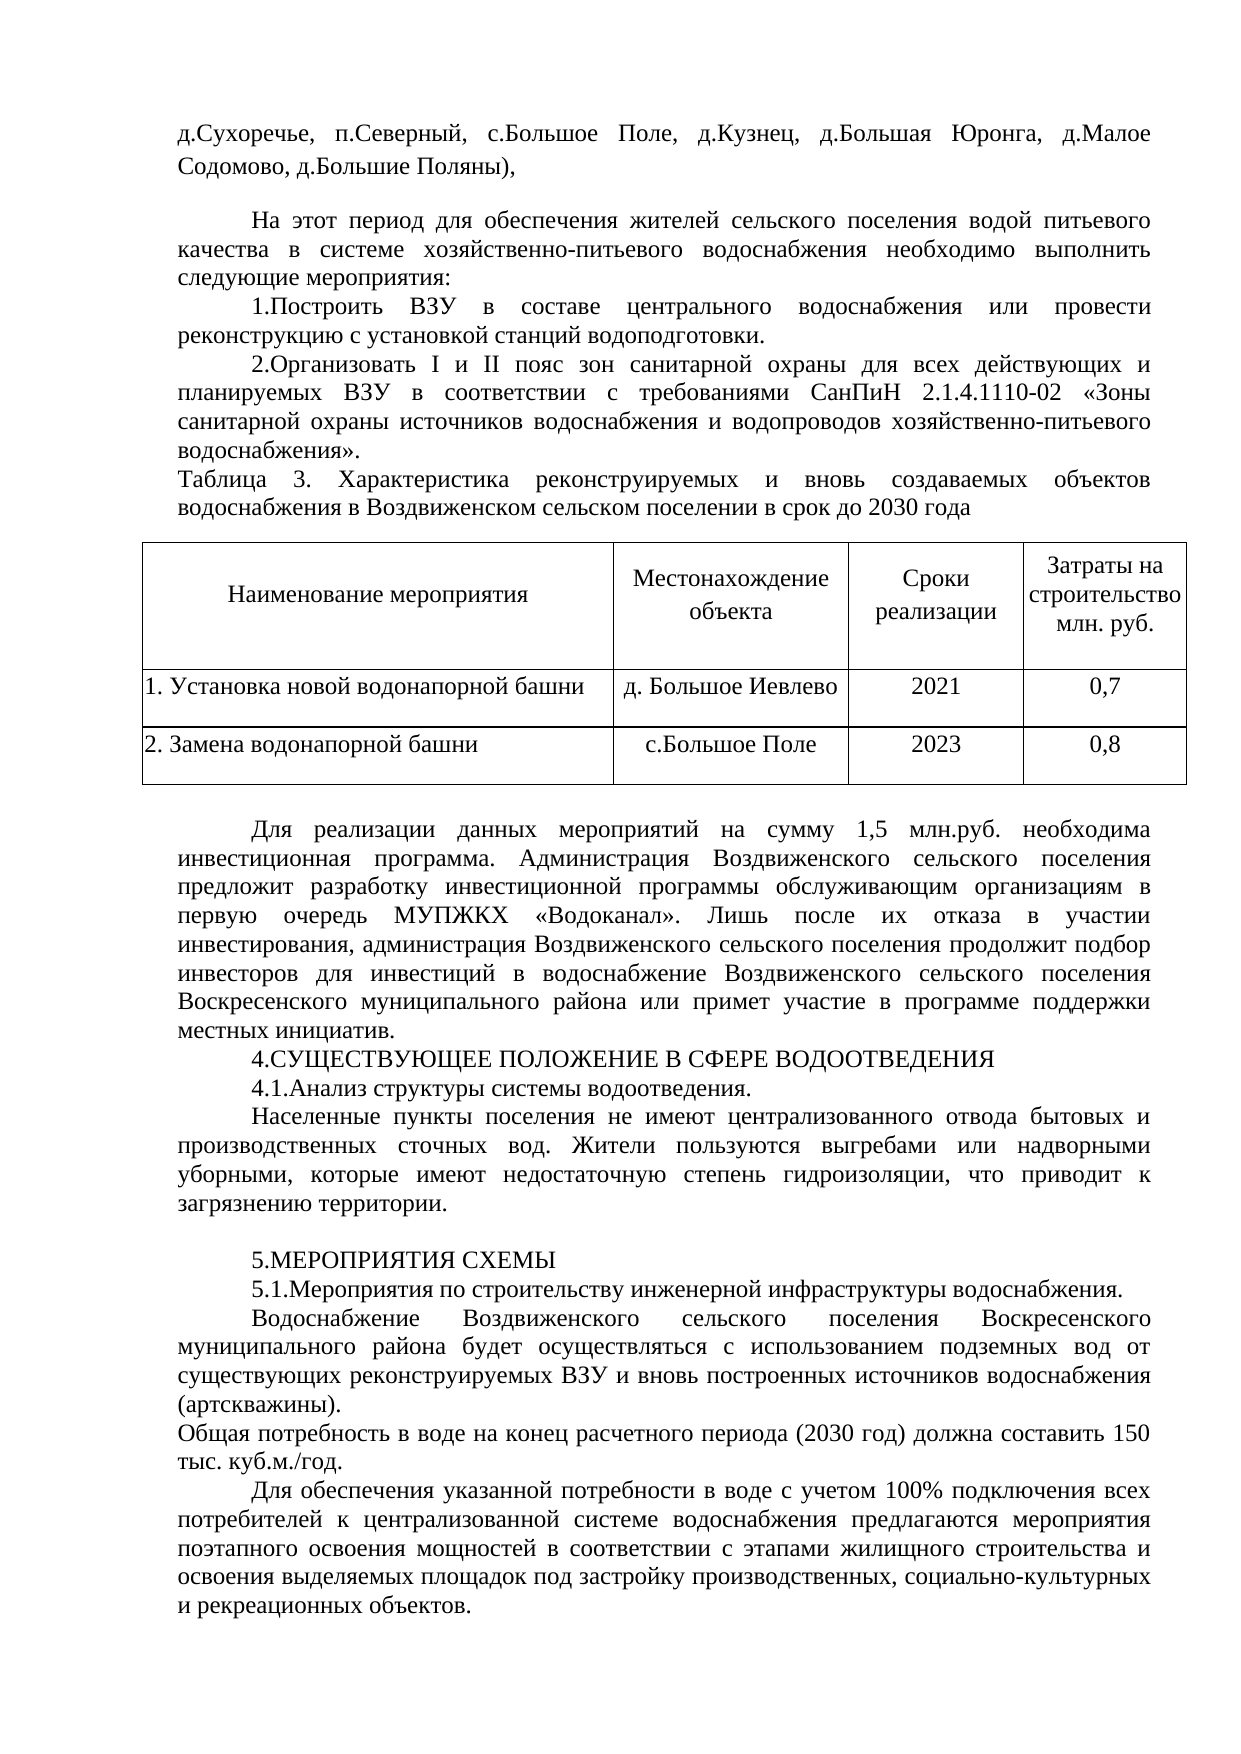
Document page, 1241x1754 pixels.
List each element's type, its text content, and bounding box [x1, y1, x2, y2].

table_header Сроки реализации [849, 543, 1023, 669]
table_cell 2. Замена водонапорной башни [143, 728, 613, 784]
table_cell 2023 [849, 728, 1023, 784]
table_header Наименование мероприятия [143, 543, 613, 669]
text Населенные пункты поселения не имеют централизованного отвода бытовых и производственных сточных вод. Жители пользуются выгребами или надворными уборными, которые имеют недостаточную степень гидроизоляции, что приводит к загрязнению территории. [177, 1101, 1152, 1216]
text 1.Построить ВЗУ в составе центрального водоснабжения или провести реконструкцию с установкой станций водоподготовки. [177, 291, 1152, 349]
table_cell 1. Установка новой водонапорной башни [143, 670, 613, 726]
text Водоснабжение Воздвиженского сельского поселения Воскресенского муниципального района будет осуществляться с использованием подземных вод от существующих реконструируемых ВЗУ и вновь построенных источников водоснабжения (артскважины). [177, 1303, 1152, 1418]
text 5.1.Мероприятия по строительству инженерной инфраструктуры водоснабжения. [177, 1274, 1152, 1303]
text Для реализации данных мероприятий на сумму 1,5 млн.руб. необходима инвестиционная программа. Администрация Воздвиженского сельского поселения предложит разработку инвестиционной программы обслуживающим организациям в первую очередь МУПЖКХ «Водоканал». Лишь после их отказа в участии инвестирования, администрация Воздвиженского сельского поселения продолжит подбор инвесторов для инвестиций в водоснабжение Воздвиженского сельского поселения Воскресенского муниципального района или примет участие в программе поддержки местных инициатив. [177, 814, 1152, 1044]
table_header Местонахождение объекта [614, 543, 848, 669]
text На этот период для обеспечения жителей сельского поселения водой питьевого качества в системе хозяйственно-питьевого водоснабжения необходимо выполнить следующие мероприятия: [177, 205, 1152, 291]
table_cell с.Большое Поле [614, 728, 848, 784]
text Общая потребность в воде на конец расчетного периода (2030 год) должна составить 150 тыс. куб.м./год. [177, 1418, 1152, 1475]
table_cell 2021 [849, 670, 1023, 726]
text Таблица 3. Характеристика реконструируемых и вновь создаваемых объектов водоснабжения в Воздвиженском сельском поселении в срок до 2030 года [177, 464, 1152, 521]
table_header Затраты на строительство млн. руб. [1024, 543, 1186, 669]
table_cell 0,8 [1024, 728, 1186, 784]
text 5.МЕРОПРИЯТИЯ СХЕМЫ [177, 1245, 1152, 1274]
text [177, 118, 1152, 180]
text Для обеспечения указанной потребности в воде с учетом 100% подключения всех потребителей к централизованной системе водоснабжения предлагаются мероприятия поэтапного освоения мощностей в соответствии с этапами жилищного строительства и освоения выделяемых площадок под застройку производственных, социально-культурных и рекреационных объектов. [177, 1475, 1152, 1619]
text 2.Организовать І и ІІ пояс зон санитарной охраны для всех действующих и планируемых ВЗУ в соответствии с требованиями СанПиН 2.1.4.1110-02 «Зоны санитарной охраны источников водоснабжения и водопроводов хозяйственно-питьевого водоснабжения». [177, 349, 1152, 464]
text 4.1.Анализ структуры системы водоотведения. [177, 1073, 1152, 1101]
text 4.СУЩЕСТВУЮЩЕЕ ПОЛОЖЕНИЕ В СФЕРЕ ВОДООТВЕДЕНИЯ [177, 1044, 1152, 1073]
table_cell д. Большое Иевлево [614, 670, 848, 726]
table_cell 0,7 [1024, 670, 1186, 726]
